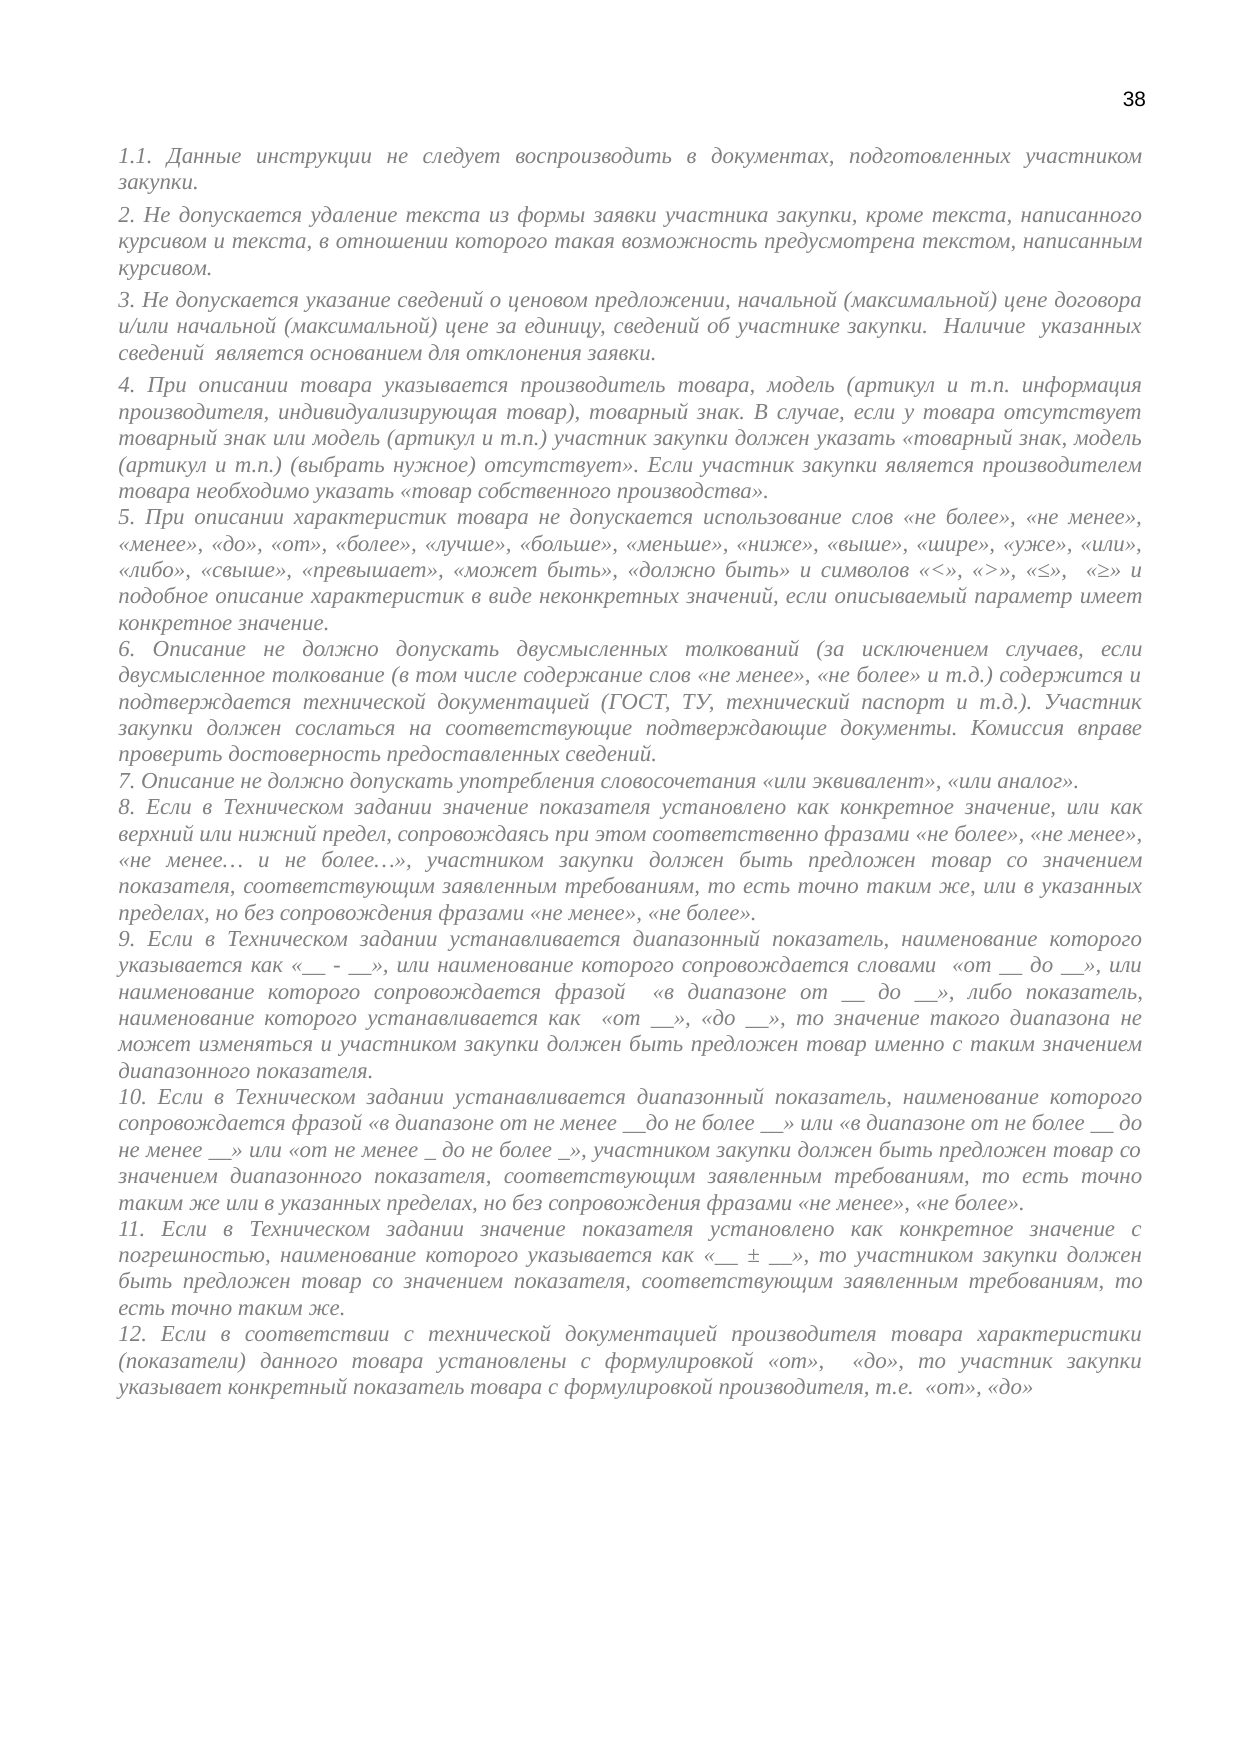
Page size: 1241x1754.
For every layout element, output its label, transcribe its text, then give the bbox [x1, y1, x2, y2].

text 10. Если в Техническом задании устанавливается диапазонный показатель, наименование которого сопровождается фразой «в диапазоне от не менее __до не более __» или «в диапазоне от не более __ до не менее __» или «от не менее _ до не более _», участником закупки должен быть предложен товар со значением диапазонного показателя, соответствующим заявленным требованиям, то есть точно таким же или в указанных пределах, но без сопровождения фразами «не менее», «не более». [118, 1083, 1146, 1215]
text 5. При описании характеристик товара не допускается использование слов «не более», «не менее», «менее», «до», «от», «более», «лучше», «больше», «меньше», «ниже», «выше», «шире», «уже», «или», «либо», «свыше», «превышает», «может быть», «должно быть» и символов «<», «>», «≤», «≥» и подобное описание характеристик в виде неконкретных значений, если описываемый параметр имеет конкретное значение. [118, 503, 1146, 635]
text 2. Не допускается удаление текста из формы заявки участника закупки, кроме текста, написанного курсивом и текста, в отношении которого такая возможность предусмотрена текстом, написанным курсивом. [118, 201, 1146, 280]
text 6. Описание не должно допускать двусмысленных толкований (за исключением случаев, если двусмысленное толкование (в том числе содержание слов «не менее», «не более» и т.д.) содержится и подтверждается технической документацией (ГОСТ, ТУ, технический паспорт и т.д.). Участник закупки должен сослаться на соответствующие подтверждающие документы. Комиссия вправе проверить достоверность предоставленных сведений. [118, 635, 1146, 767]
text 1.1. Данные инструкции не следует воспроизводить в документах, подготовленных участником закупки. [118, 142, 1146, 195]
text 9. Если в Техническом задании устанавливается диапазонный показатель, наименование которого указывается как «__ - __», или наименование которого сопровождается словами «от __ до __», или наименование которого сопровождается фразой «в диапазоне от __ до __», либо показатель, наименование которого устанавливается как «от __», «до __», то значение такого диапазона не может изменяться и участником закупки должен быть предложен товар именно с таким значением диапазонного показателя. [118, 925, 1146, 1083]
text 4. При описании товара указывается производитель товара, модель (артикул и т.п. информация производителя, индивидуализирующая товар), товарный знак. В случае, если у товара отсутствует товарный знак или модель (артикул и т.п.) участник закупки должен указать «товарный знак, модель (артикул и т.п.) (выбрать нужное) отсутствует». Если участник закупки является производителем товара необходимо указать «товар собственного производства». [118, 372, 1146, 503]
text 7. Описание не должно допускать употребления словосочетания «или эквивалент», «или аналог». [118, 767, 1146, 793]
text 3. Не допускается указание сведений о ценовом предложении, начальной (максимальной) цене договора и/или начальной (максимальной) цене за единицу, сведений об участнике закупки. Наличие указанных сведений является основанием для отклонения заявки. [118, 286, 1146, 365]
text 12. Если в соответствии с технической документацией производителя товара характеристики (показатели) данного товара установлены с формулировкой «от», «до», то участник закупки указывает конкретный показатель товара с формулировкой производителя, т.е. «от», «до» [118, 1320, 1146, 1399]
text 8. Если в Техническом задании значение показателя установлено как конкретное значение, или как верхний или нижний предел, сопровождаясь при этом соответственно фразами «не более», «не менее», «не менее… и не более…», участником закупки должен быть предложен товар со значением показателя, соответствующим заявленным требованиям, то есть точно таким же, или в указанных пределах, но без сопровождения фразами «не менее», «не более». [118, 793, 1146, 925]
text 11. Если в Техническом задании значение показателя установлено как конкретное значение с погрешностью, наименование которого указывается как «__ ± __», то участником закупки должен быть предложен товар со значением показателя, соответствующим заявленным требованиям, то есть точно таким же. [118, 1215, 1146, 1320]
